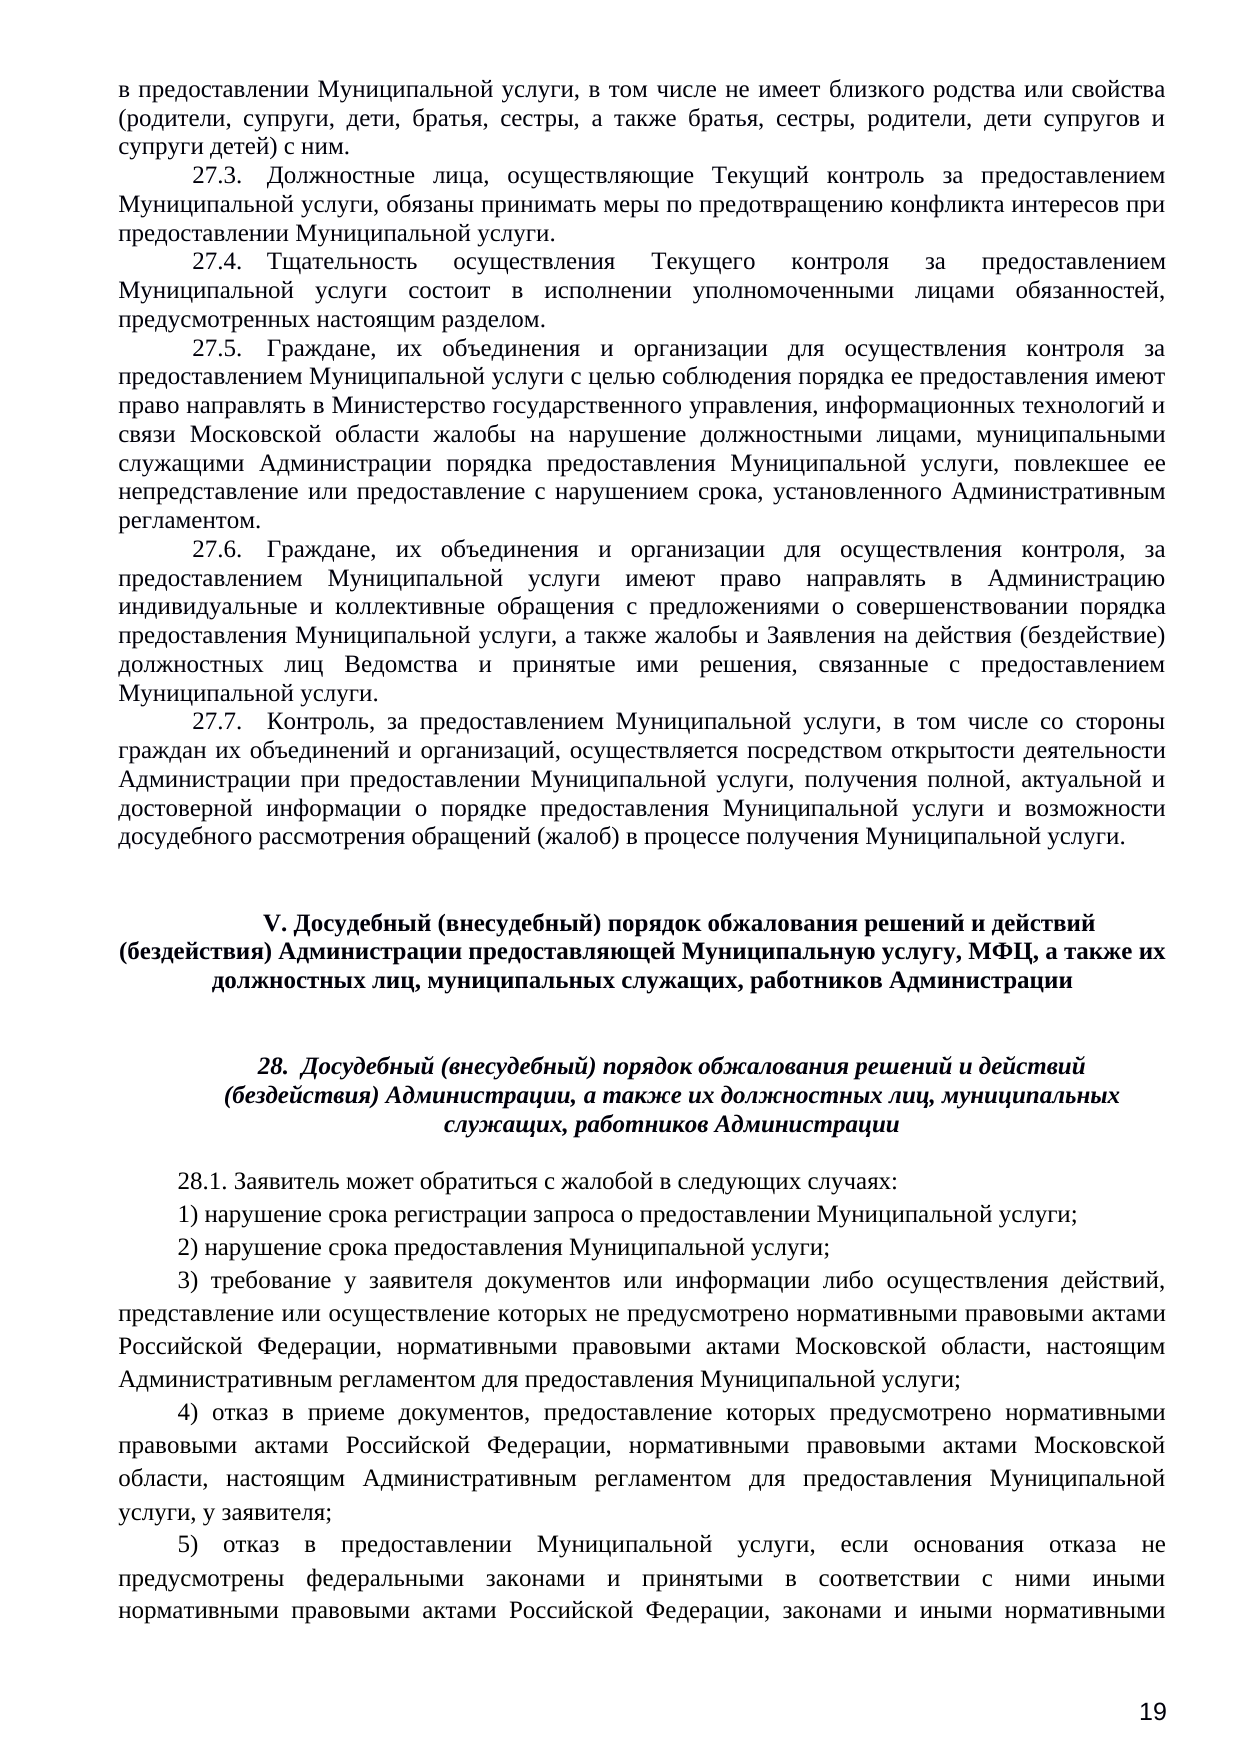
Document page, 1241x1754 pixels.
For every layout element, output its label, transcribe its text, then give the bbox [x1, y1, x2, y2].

list Контроль, за предоставлением Муниципальной услуги, в том числе со стороны граждан их объединений и организаций, осуществляется посредством открытости деятельности Администрации при предоставлении Муниципальной услуги, получения полной, актуальной и достоверной информации о порядке предоставления Муниципальной услуги и возможности досудебного рассмотрения обращений (жалоб) в процессе получения Муниципальной услуги. [118, 706, 1167, 850]
text 2) нарушение срока предоставления Муниципальной услуги; [118, 1232, 1167, 1261]
list Тщательность осуществления Текущего контроля за предоставлением Муниципальной услуги состоит в исполнении уполномоченными лицами обязанностей, предусмотренных настоящим разделом. [118, 246, 1167, 333]
text 28. Досудебный (внесудебный) порядок обжалования решений и действий (бездействия) Администрации, а также их должностных лиц, муниципальных служащих, работников Администрации [177, 1051, 1167, 1138]
text V. Досудебный (внесудебный) порядок обжалования решений и действий (бездействия) Администрации предоставляющей Муниципальную услугу, МФЦ, а также их должностных лиц, муниципальных служащих, работников Администрации [118, 908, 1167, 994]
list Граждане, их объединения и организации для осуществления контроля за предоставлением Муниципальной услуги с целью соблюдения порядка ее предоставления имеют право направлять в Министерство государственного управления, информационных технологий и связи Московской области жалобы на нарушение должностными лицами, муниципальными служащими Администрации порядка предоставления Муниципальной услуги, повлекшее ее непредставление или предоставление с нарушением срока, установленного Административным регламентом. [118, 333, 1167, 534]
list Граждане, их объединения и организации для осуществления контроля, за предоставлением Муниципальной услуги имеют право направлять в Администрацию индивидуальные и коллективные обращения с предложениями о совершенствовании порядка предоставления Муниципальной услуги, а также жалобы и Заявления на действия (бездействие) должностных лиц Ведомства и принятые ими решения, связанные с предоставлением Муниципальной услуги. [118, 534, 1167, 706]
text 1) нарушение срока регистрации запроса о предоставлении Муниципальной услуги; [118, 1199, 1167, 1228]
list Должностные лица, осуществляющие Текущий контроль за предоставлением Муниципальной услуги, обязаны принимать меры по предотвращению конфликта интересов при предоставлении Муниципальной услуги. [118, 160, 1167, 246]
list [118, 74, 1167, 160]
text 28.1. Заявитель может обратиться с жалобой в следующих случаях: [118, 1166, 1167, 1195]
text 4) отказ в приеме документов, предоставление которых предусмотрено нормативными правовыми актами Российской Федерации, нормативными правовыми актами Московской области, настоящим Административным регламентом для предоставления Муниципальной услуги, у заявителя; [118, 1397, 1167, 1525]
text 3) требование у заявителя документов или информации либо осуществления действий, представление или осуществление которых не предусмотрено нормативными правовыми актами Российской Федерации, нормативными правовыми актами Московской области, настоящим Административным регламентом для предоставления Муниципальной услуги; [118, 1265, 1167, 1393]
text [118, 1529, 1167, 1624]
